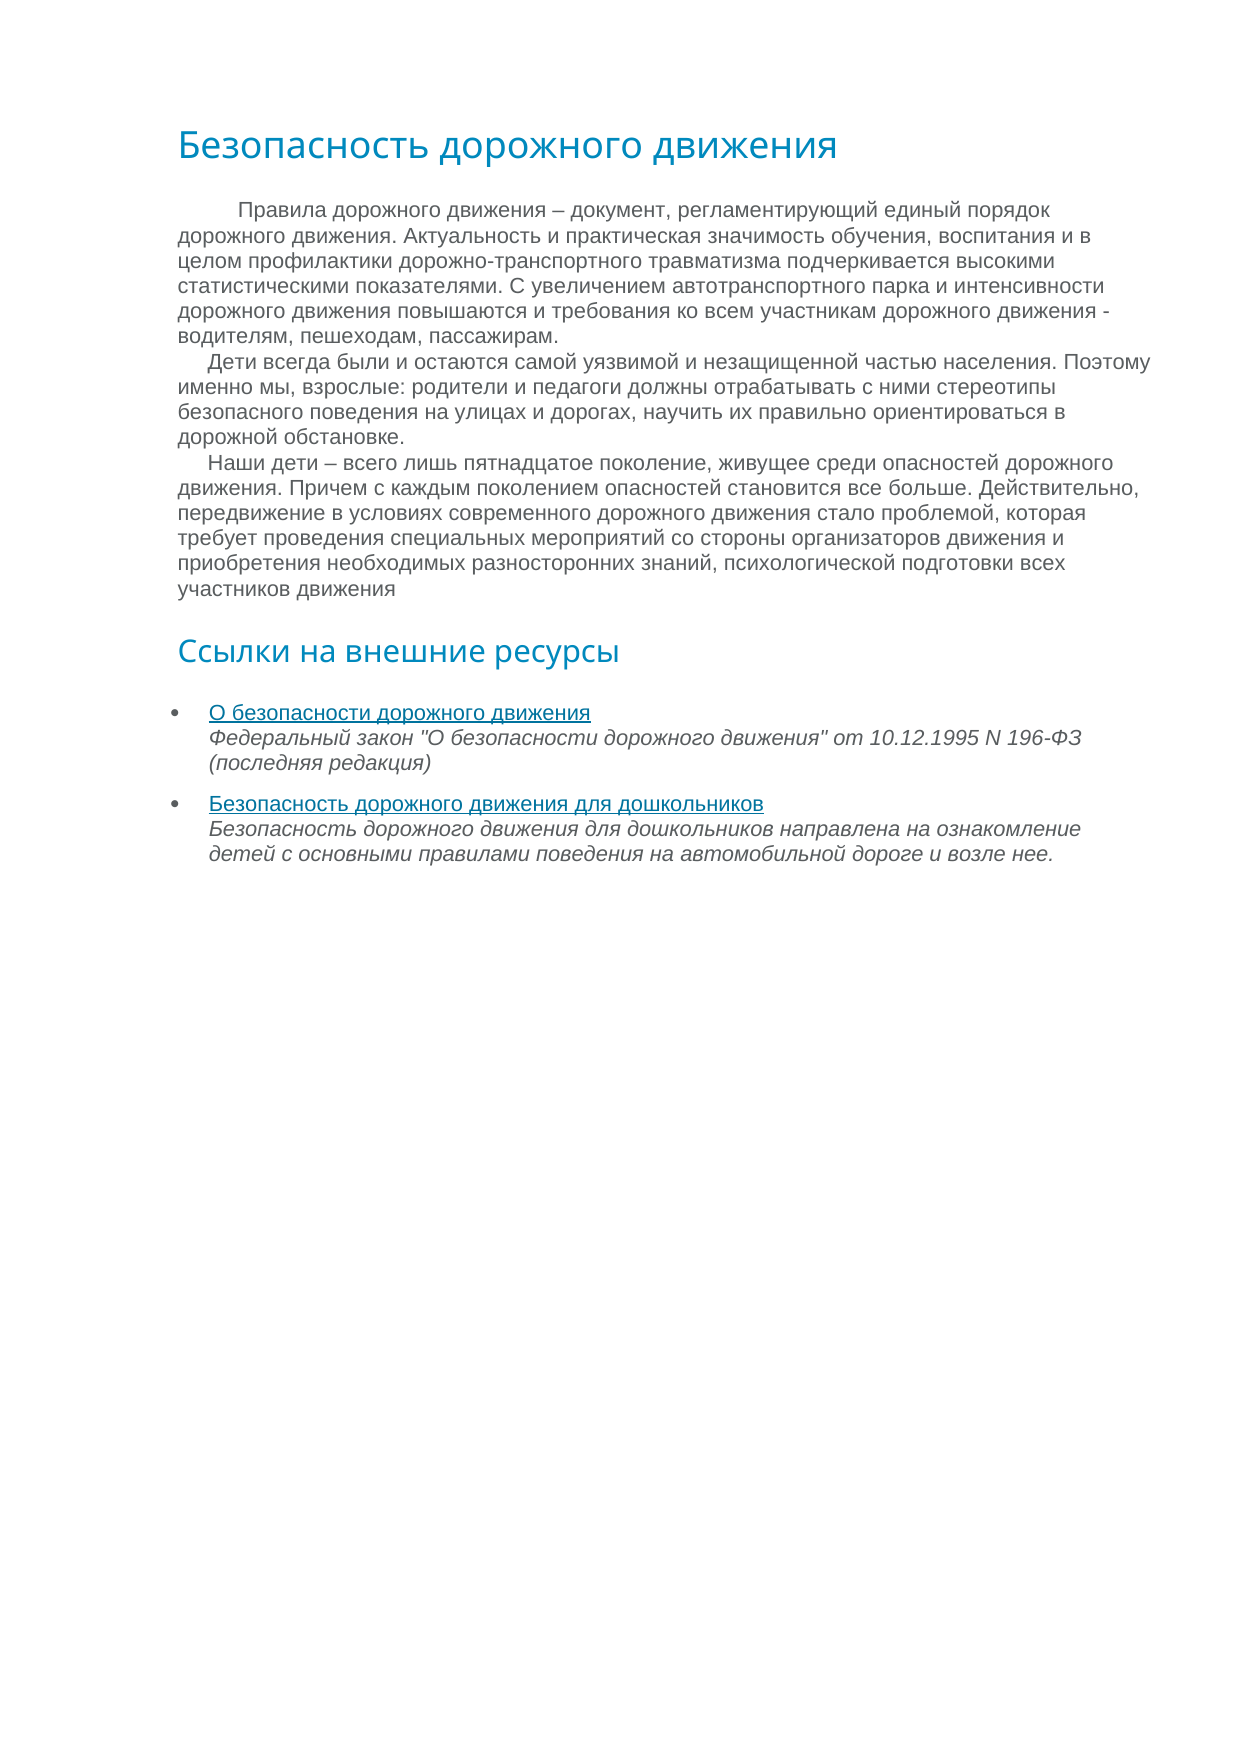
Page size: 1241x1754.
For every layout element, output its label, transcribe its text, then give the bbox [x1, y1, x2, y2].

list О безопасности дорожного движения Федеральный закон "О безопасности дорожного движения" от 10.12.1995 N 196-ФЗ (последняя редакция) [171, 699, 1152, 775]
text Безопасность дорожного движения [177, 118, 1152, 169]
list Безопасность дорожного движения для дошкольников Безопасность дорожного движения для дошкольников направлена на ознакомление детей с основными правилами поведения на автомобильной дороге и возле нее. [171, 791, 1152, 866]
text Правила дорожного движения – документ, регламентирующий единый порядок дорожного движения. Актуальность и практическая значимость обучения, воспитания и в целом профилактики дорожно-транспортного травматизма подчеркивается высокими статистическими показателями. С увеличением автотранспортного парка и интенсивности дорожного движения повышаются и требования ко всем участникам дорожного движения - водителям, пешеходам, пассажирам. Дети всегда были и остаются самой уязвимой и незащищенной частью населения. Поэтому именно мы, взрослые: родители и педагоги должны отрабатывать с ними стереотипы безопасного поведения на улицах и дорогах, научить их правильно ориентироваться в дорожной обстановке. Наши дети – всего лишь пятнадцатое поколение, живущее среди опасностей дорожного движения. Причем с каждым поколением опасностей становится все больше. Действительно, передвижение в условиях современного дорожного движения стало проблемой, которая требует проведения специальных мероприятий со стороны организаторов движения и приобретения необходимых разносторонних знаний, психологической подготовки всех участников движения [177, 197, 1152, 601]
text Ссылки на внешние ресурсы [177, 629, 1152, 671]
